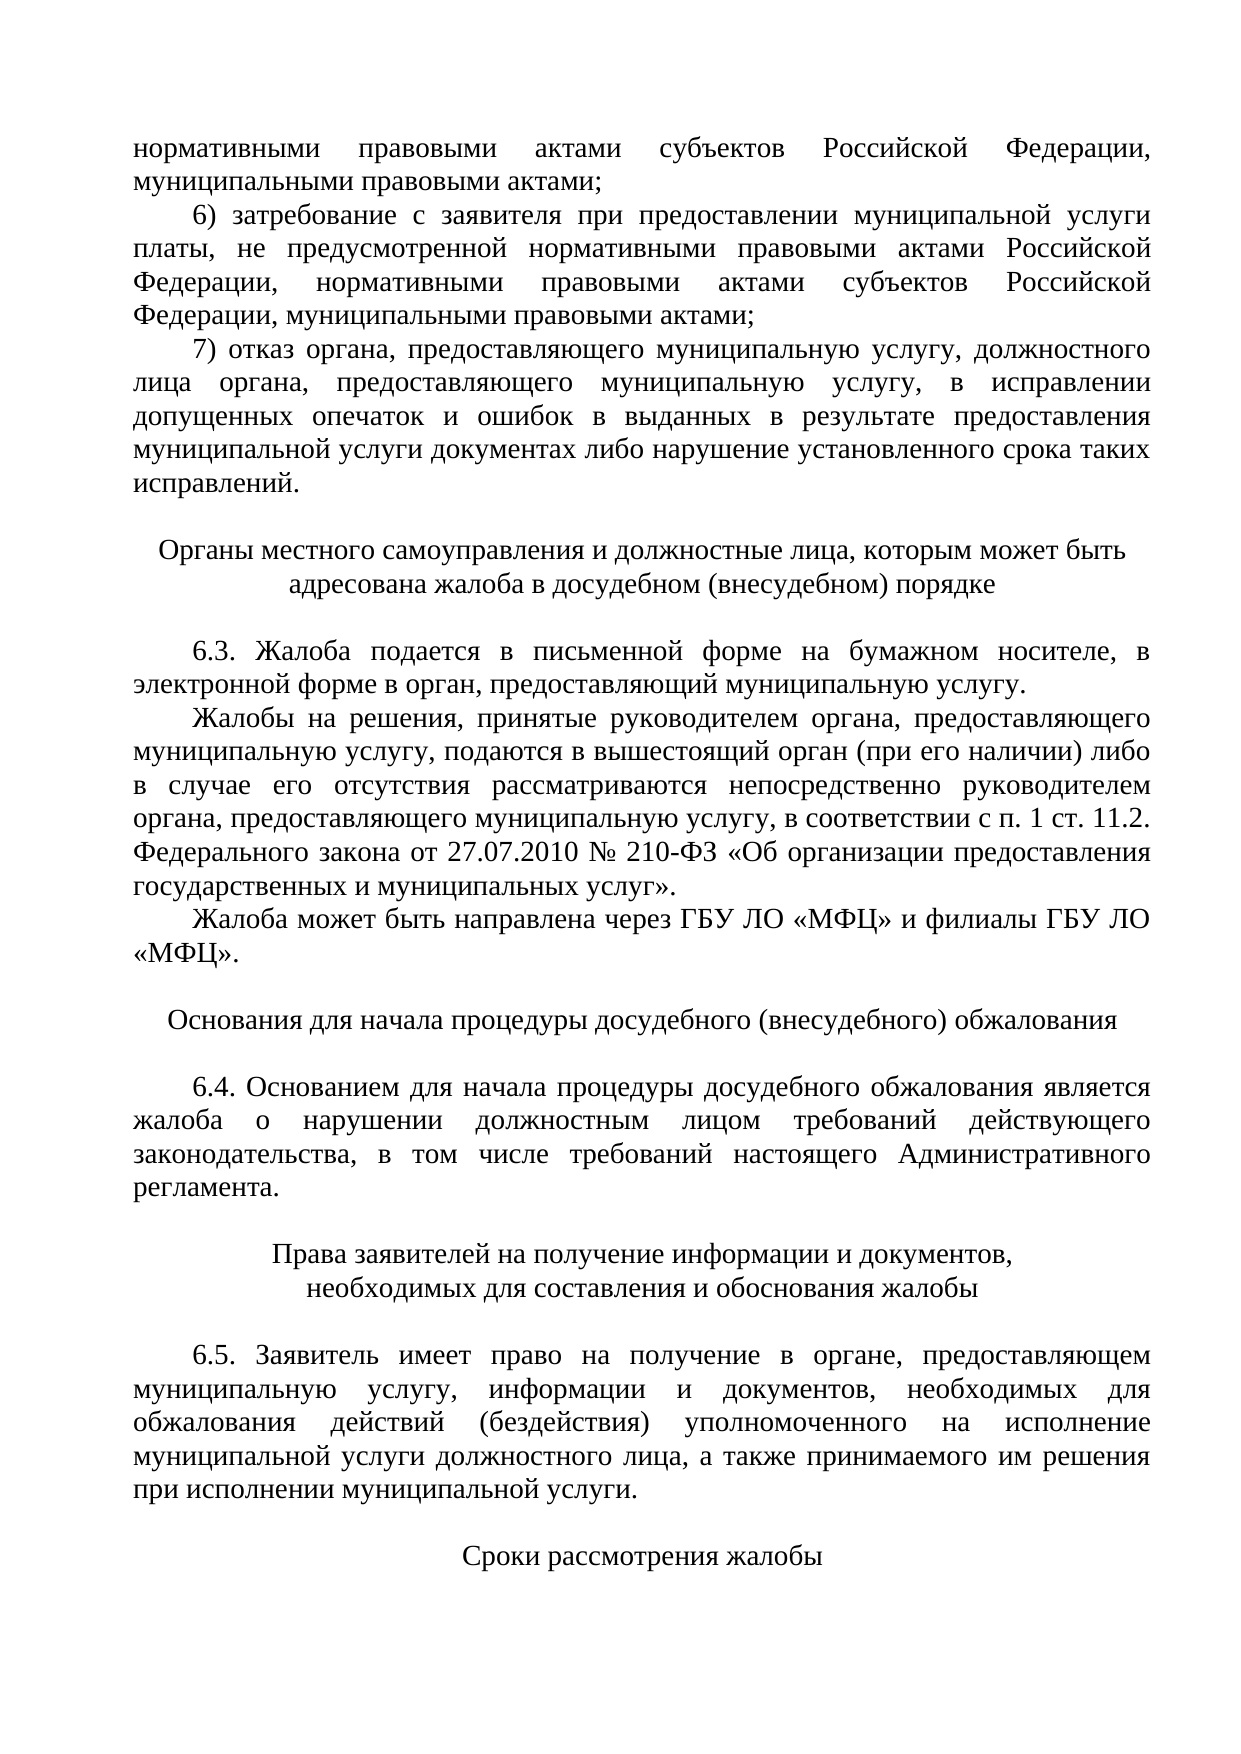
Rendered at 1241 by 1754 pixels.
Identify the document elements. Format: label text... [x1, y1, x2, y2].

text Органы местного самоуправления и должностные лица, которым может быть [133, 532, 1152, 566]
text адресована жалоба в досудебном (внесудебном) порядке [133, 566, 1152, 599]
text Жалоба может быть направлена через ГБУ ЛО «МФЦ» и филиалы ГБУ ЛО «МФЦ». [133, 901, 1152, 968]
text 6.4. Основанием для начала процедуры досудебного обжалования является жалоба о нарушении должностным лицом требований действующего законодательства, в том числе требований настоящего Административного регламента. [133, 1069, 1152, 1203]
text Права заявителей на получение информации и документов, [133, 1237, 1152, 1270]
text 6) затребование с заявителя при предоставлении муниципальной услуги платы, не предусмотренной нормативными правовыми актами Российской Федерации, нормативными правовыми актами субъектов Российской Федерации, муниципальными правовыми актами; [133, 197, 1152, 331]
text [133, 130, 1152, 197]
text необходимых для составления и обоснования жалобы [133, 1270, 1152, 1304]
text 6.3. Жалоба подается в письменной форме на бумажном носителе, в электронной форме в орган, предоставляющий муниципальную услугу. [133, 633, 1152, 700]
text Сроки рассмотрения жалобы [133, 1538, 1152, 1572]
text Основания для начала процедуры досудебного (внесудебного) обжалования [133, 1002, 1152, 1035]
text Жалобы на решения, принятые руководителем органа, предоставляющего муниципальную услугу, подаются в вышестоящий орган (при его наличии) либо в случае его отсутствия рассматриваются непосредственно руководителем органа, предоставляющего муниципальную услугу, в соответствии с п. 1 ст. 11.2. Федерального закона от 27.07.2010 № 210-ФЗ «Об организации предоставления государственных и муниципальных услуг». [133, 700, 1152, 901]
text 7) отказ органа, предоставляющего муниципальную услугу, должностного лица органа, предоставляющего муниципальную услугу, в исправлении допущенных опечаток и ошибок в выданных в результате предоставления муниципальной услуги документах либо нарушение установленного срока таких исправлений. [133, 331, 1152, 499]
text 6.5. Заявитель имеет право на получение в органе, предоставляющем муниципальную услугу, информации и документов, необходимых для обжалования действий (бездействия) уполномоченного на исполнение муниципальной услуги должностного лица, а также принимаемого им решения при исполнении муниципальной услуги. [133, 1337, 1152, 1505]
